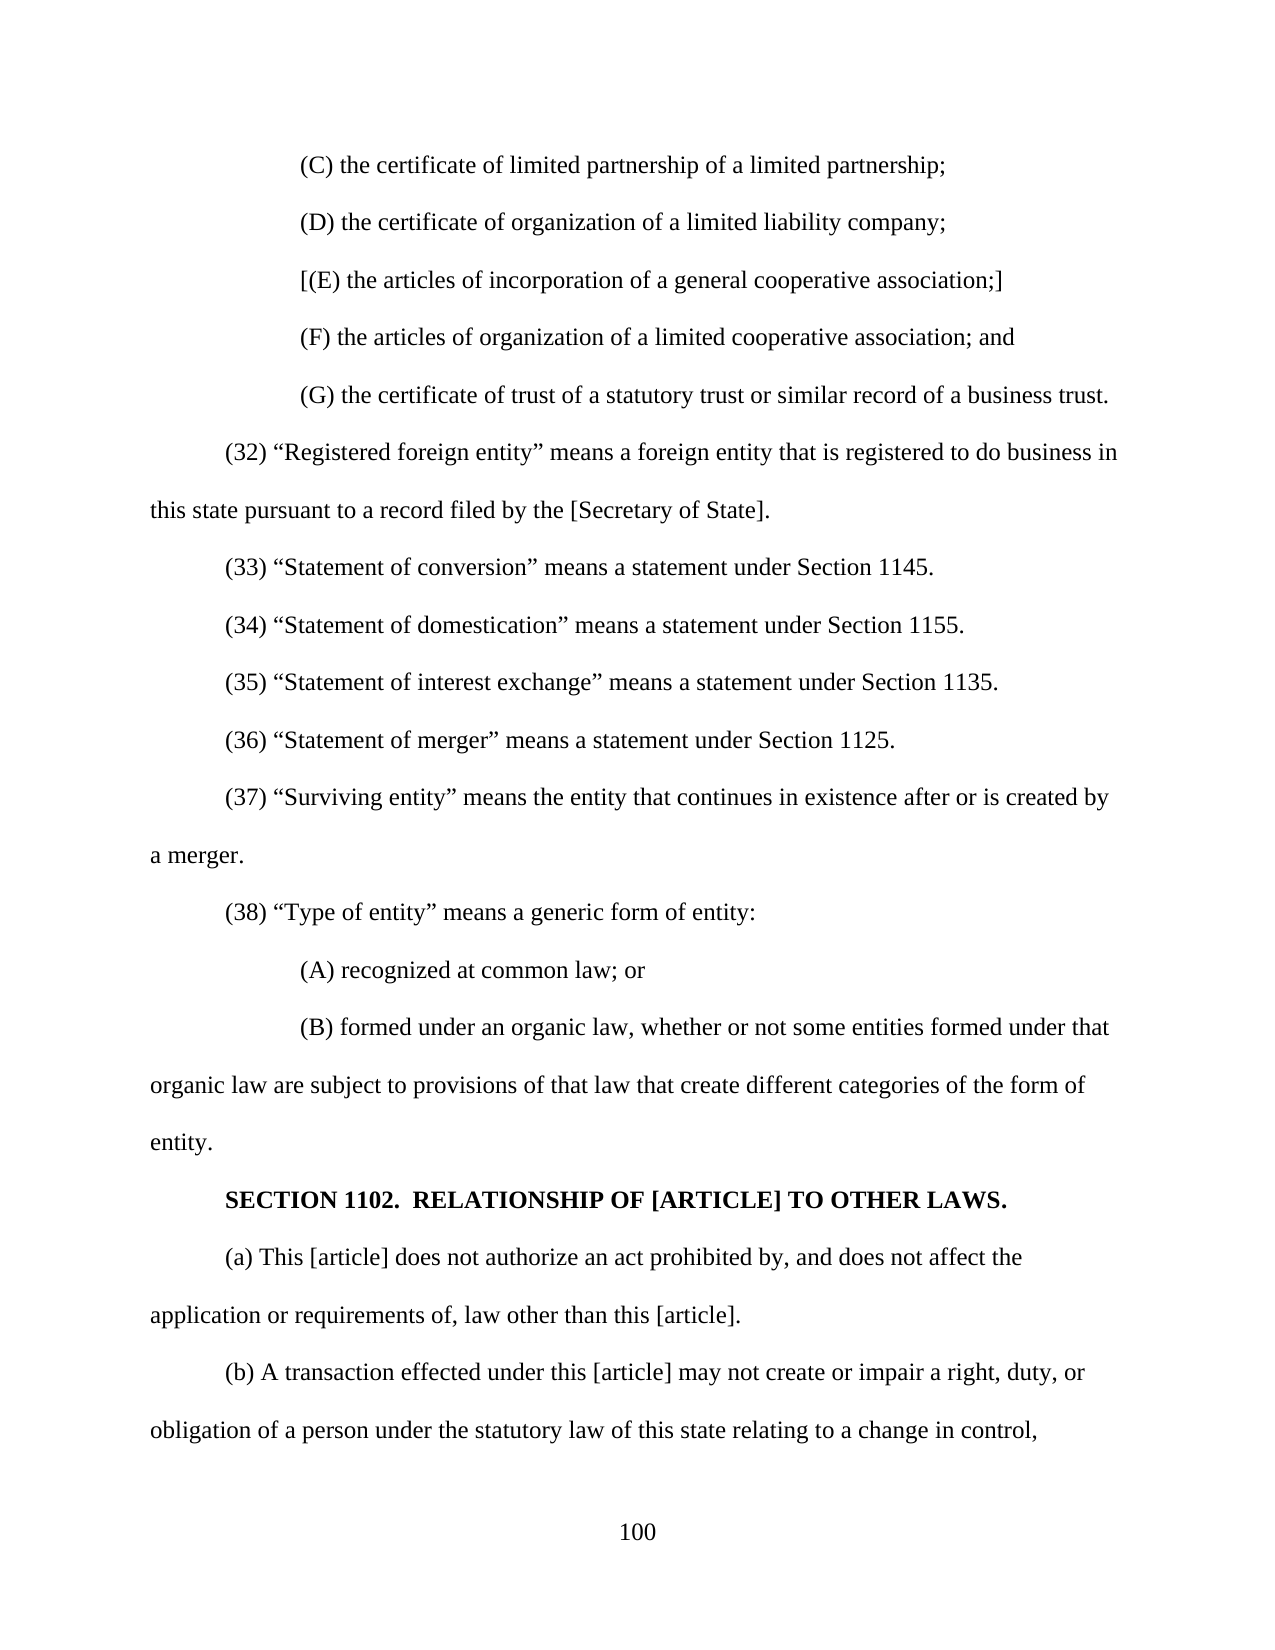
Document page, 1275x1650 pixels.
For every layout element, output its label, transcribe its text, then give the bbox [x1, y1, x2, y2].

text (37) “Surviving entity” means the entity that continues in existence after or is created by a merger. [150, 782, 1125, 869]
text [(E) the articles of incorporation of a general cooperative association;] [150, 265, 1125, 294]
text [150, 1357, 1125, 1444]
text (F) the articles of organization of a limited cooperative association; and [150, 322, 1125, 351]
text (B) formed under an organic law, whether or not some entities formed under that organic law are subject to provisions of that law that create different categories of the form of entity. [150, 1012, 1125, 1156]
text (34) “Statement of domestication” means a statement under Section 1155. [150, 610, 1125, 639]
text (D) the certificate of organization of a limited liability company; [150, 207, 1125, 236]
text (C) the certificate of limited partnership of a limited partnership; [150, 150, 1125, 179]
text (36) “Statement of merger” means a statement under Section 1125. [150, 725, 1125, 754]
text (a) This [article] does not authorize an act prohibited by, and does not affect the application or requirements of, law other than this [article]. [150, 1242, 1125, 1329]
text (32) “Registered foreign entity” means a foreign entity that is registered to do business in this state pursuant to a record filed by the [Secretary of State]. [150, 437, 1125, 524]
text (G) the certificate of trust of a statutory trust or similar record of a business trust. [150, 380, 1125, 409]
text (38) “Type of entity” means a generic form of entity: [150, 897, 1125, 926]
subtitle SECTION 1102. RELATIONSHIP OF [ARTICLE] TO OTHER LAWS. [150, 1185, 1125, 1214]
text (35) “Statement of interest exchange” means a statement under Section 1135. [150, 667, 1125, 696]
text (A) recognized at common law; or [150, 955, 1125, 984]
text (33) “Statement of conversion” means a statement under Section 1145. [150, 552, 1125, 581]
